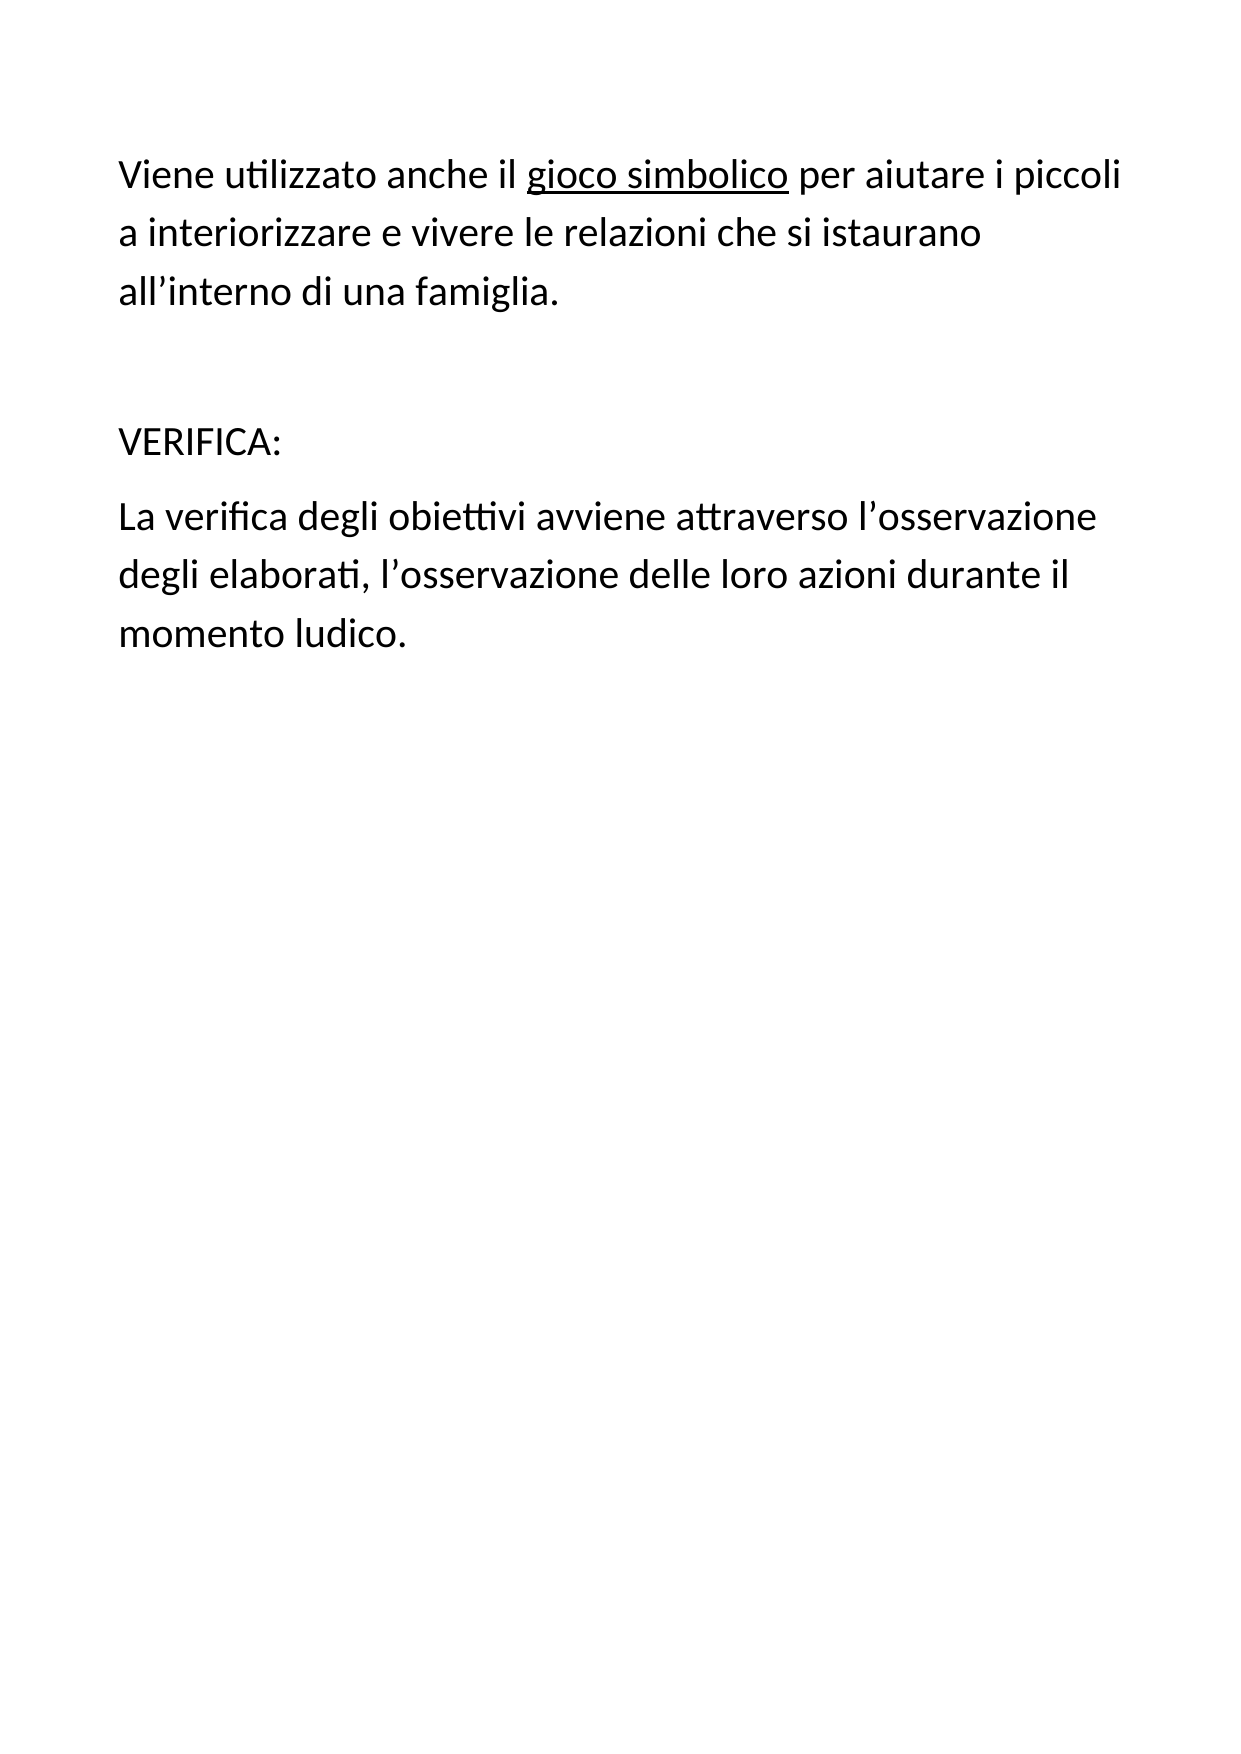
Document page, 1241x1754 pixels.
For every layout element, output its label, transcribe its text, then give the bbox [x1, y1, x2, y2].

text La verifica degli obiettivi avviene attraverso l’osservazione degli elaborati, l’osservazione delle loro azioni durante il momento ludico. [118, 490, 1122, 657]
text Viene utilizzato anche il gioco simbolico per aiutare i piccoli a interiorizzare e vivere le relazioni che si istaurano all’interno di una famiglia. [118, 148, 1122, 315]
text VERIFICA: [118, 415, 1122, 466]
